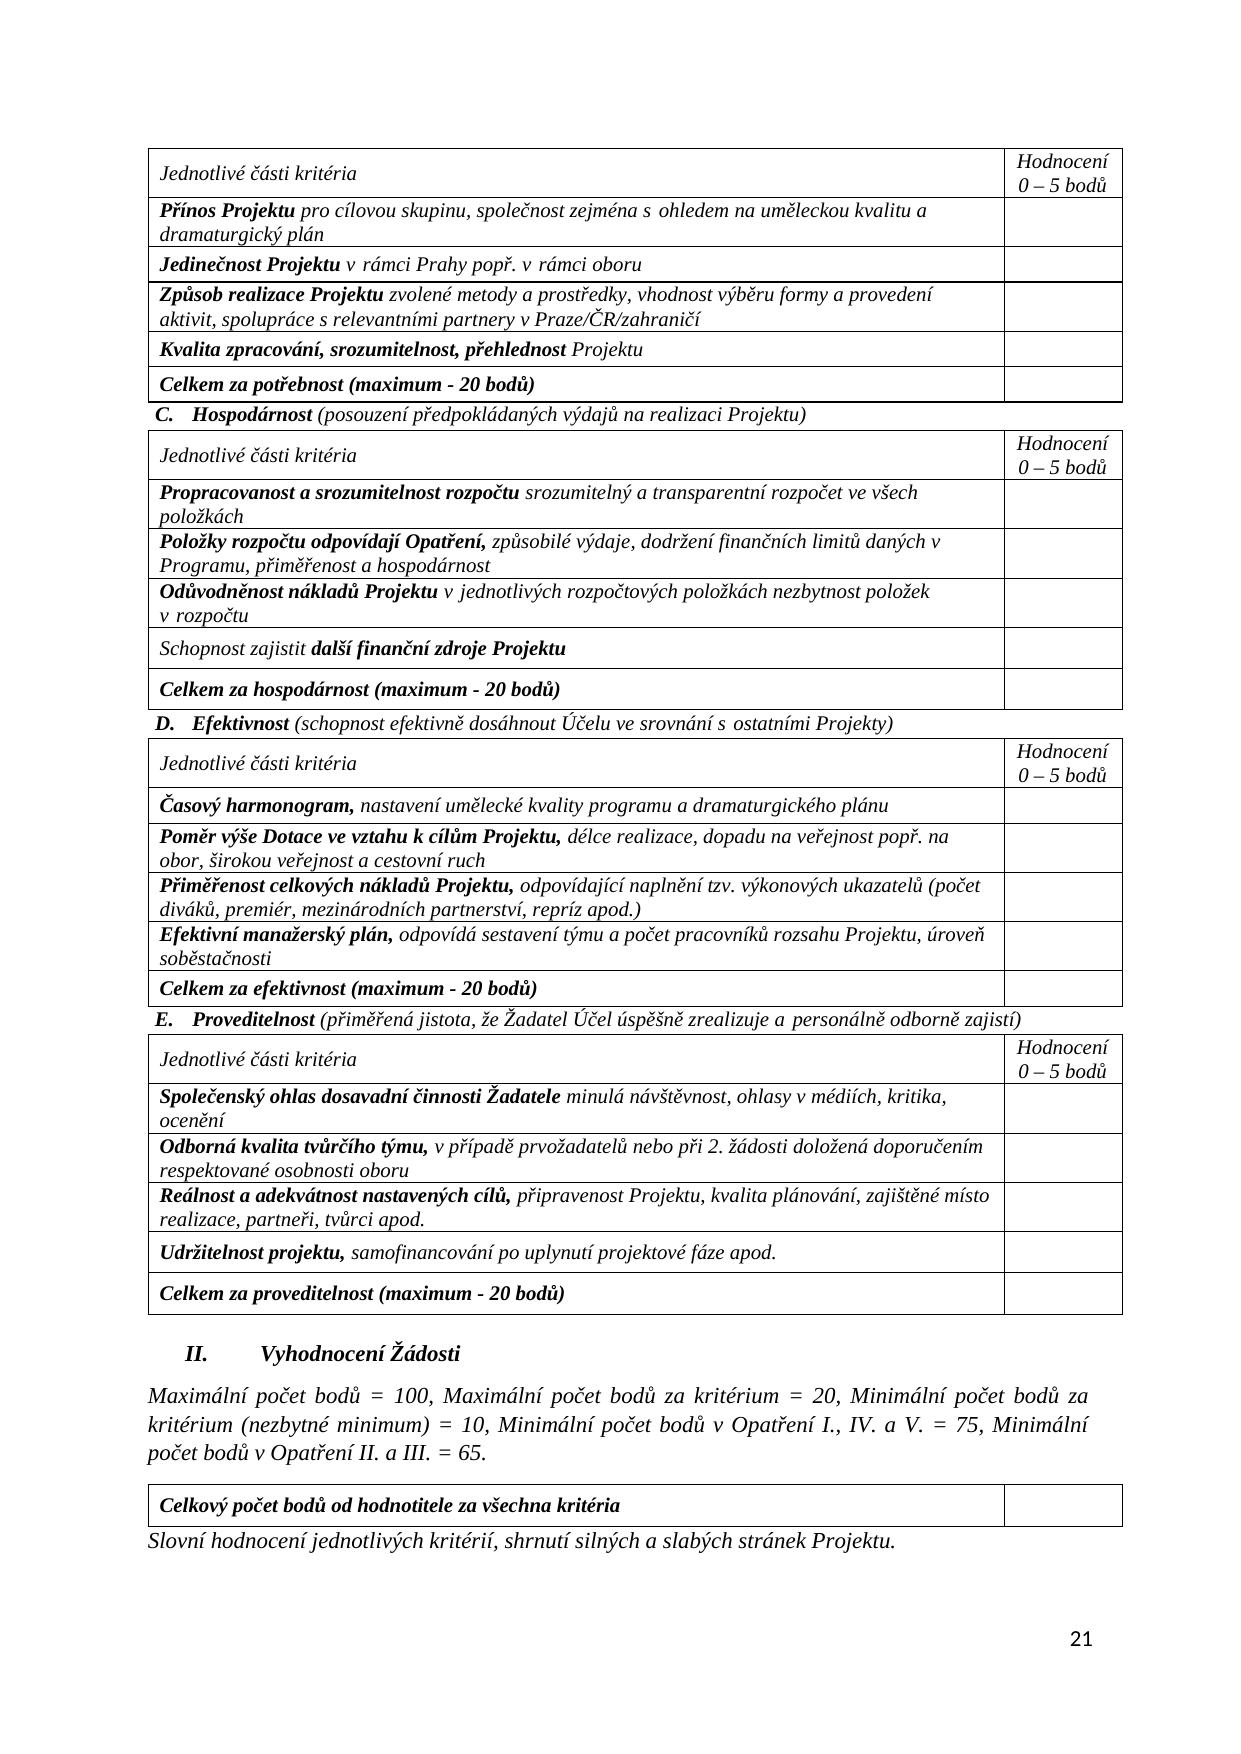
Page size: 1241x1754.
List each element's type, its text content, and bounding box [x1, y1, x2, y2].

table_cell Propracovanost a srozumitelnost rozpočtu srozumitelný a transparentní rozpočet ve všech položkách [149, 480, 1004, 528]
table_cell [1005, 824, 1122, 872]
table_header Hodnocení 0 – 5 bodů [1005, 1035, 1122, 1083]
table_cell Odborná kvalita tvůrčího týmu, v případě prvožadatelů nebo při 2. žádosti doložená doporučením respektované osobnosti oboru [149, 1134, 1004, 1182]
table_cell Poměr výše Dotace ve vztahu k cílům Projektu, délce realizace, dopadu na veřejnost popř. na obor, širokou veřejnost a cestovní ruch [149, 824, 1004, 872]
table_cell Celkem za efektivnost (maximum - 20 bodů) [149, 971, 1004, 1006]
table_header Celkový počet bodů od hodnotitele za všechna kritéria [149, 1485, 1004, 1526]
table_cell Způsob realizace Projektu zvolené metody a prostředky, vhodnost výběru formy a provedení aktivit, spolupráce s relevantními partnery v Praze/ČR/zahraničí [149, 283, 1004, 331]
table_header Hodnocení 0 – 5 bodů [1005, 431, 1122, 479]
table_cell [1005, 628, 1122, 668]
table_cell [1005, 788, 1122, 823]
table_cell Kvalita zpracování, srozumitelnost, přehlednost Projektu [149, 332, 1004, 366]
table_cell [1005, 283, 1122, 331]
table_cell [1005, 367, 1122, 401]
table_cell Celkem za hospodárnost (maximum - 20 bodů) [149, 669, 1004, 709]
table_cell [1005, 579, 1122, 627]
table_cell Efektivní manažerský plán, odpovídá sestavení týmu a počet pracovníků rozsahu Projektu, úroveň soběstačnosti [149, 922, 1004, 970]
text Slovní hodnocení jednotlivých kritérií, shrnutí silných a slabých stránek Projektu. [148, 1527, 1093, 1553]
table_cell Udržitelnost projektu, samofinancování po uplynutí projektové fáze apod. [149, 1232, 1004, 1272]
table_cell [1005, 1084, 1122, 1132]
table_cell [1005, 1134, 1122, 1182]
table_cell [1005, 669, 1122, 709]
table_cell Přínos Projektu pro cílovou skupinu, společnost zejména s ohledem na uměleckou kvalitu a dramaturgický plán [149, 198, 1004, 246]
table_cell Společenský ohlas dosavadní činnosti Žadatele minulá návštěvnost, ohlasy v médiích, kritika, ocenění [149, 1084, 1004, 1132]
table_cell [1005, 971, 1122, 1006]
table_cell [1005, 873, 1122, 921]
text Maximální počet bodů = 100, Maximální počet bodů za kritérium = 20, Minimální počet bodů za kritérium (nezbytné minimum) = 10, Minimální počet bodů v Opatření I., IV. a V. = 75, Minimální počet bodů v Opatření II. a III. = 65. [148, 1382, 1093, 1466]
table_cell [1005, 1183, 1122, 1231]
table_cell [1005, 480, 1122, 528]
list Hospodárnost (posouzení předpokládaných výdajů na realizaci Projektu) [155, 403, 1093, 426]
table_header Jednotlivé části kritéria [149, 149, 1004, 197]
table_cell [1005, 198, 1122, 246]
table_cell [1005, 1232, 1122, 1272]
table_cell Celkem za potřebnost (maximum - 20 bodů) [149, 367, 1004, 401]
table_cell [1005, 247, 1122, 281]
table_cell [1005, 332, 1122, 366]
table_cell Reálnost a adekvátnost nastavených cílů, připravenost Projektu, kvalita plánování, zajištěné místo realizace, partneři, tvůrci apod. [149, 1183, 1004, 1231]
table_header Hodnocení 0 – 5 bodů [1005, 149, 1122, 197]
table_header Jednotlivé části kritéria [149, 1035, 1004, 1083]
table_header Jednotlivé části kritéria [149, 431, 1004, 479]
table_header [1005, 1485, 1122, 1526]
table_cell [1005, 1273, 1122, 1313]
table_header Jednotlivé části kritéria [149, 739, 1004, 787]
table_cell Schopnost zajistit další finanční zdroje Projektu [149, 628, 1004, 668]
list Vyhodnocení Žádosti [185, 1339, 1093, 1366]
list Proveditelnost (přiměřená jistota, že Žadatel Účel úspěšně zrealizuje a personálně odborně zajistí) [154, 1007, 1093, 1031]
table_cell [1005, 922, 1122, 970]
table_cell Položky rozpočtu odpovídají Opatření, způsobilé výdaje, dodržení finančních limitů daných v Programu, přiměřenost a hospodárnost [149, 529, 1004, 577]
table_cell Přiměřenost celkových nákladů Projektu, odpovídající naplnění tzv. výkonových ukazatelů (počet diváků, premiér, mezinárodních partnerství, repríz apod.) [149, 873, 1004, 921]
table_cell Časový harmonogram, nastavení umělecké kvality programu a dramaturgického plánu [149, 788, 1004, 823]
table_header Hodnocení 0 – 5 bodů [1005, 739, 1122, 787]
table_cell Odůvodněnost nákladů Projektu v jednotlivých rozpočtových položkách nezbytnost položek v rozpočtu [149, 579, 1004, 627]
table_cell [1005, 529, 1122, 577]
list Efektivnost (schopnost efektivně dosáhnout Účelu ve srovnání s ostatními Projekty) [155, 710, 1093, 734]
table_cell Jedinečnost Projektu v rámci Prahy popř. v rámci oboru [149, 247, 1004, 281]
table_cell Celkem za proveditelnost (maximum - 20 bodů) [149, 1273, 1004, 1313]
